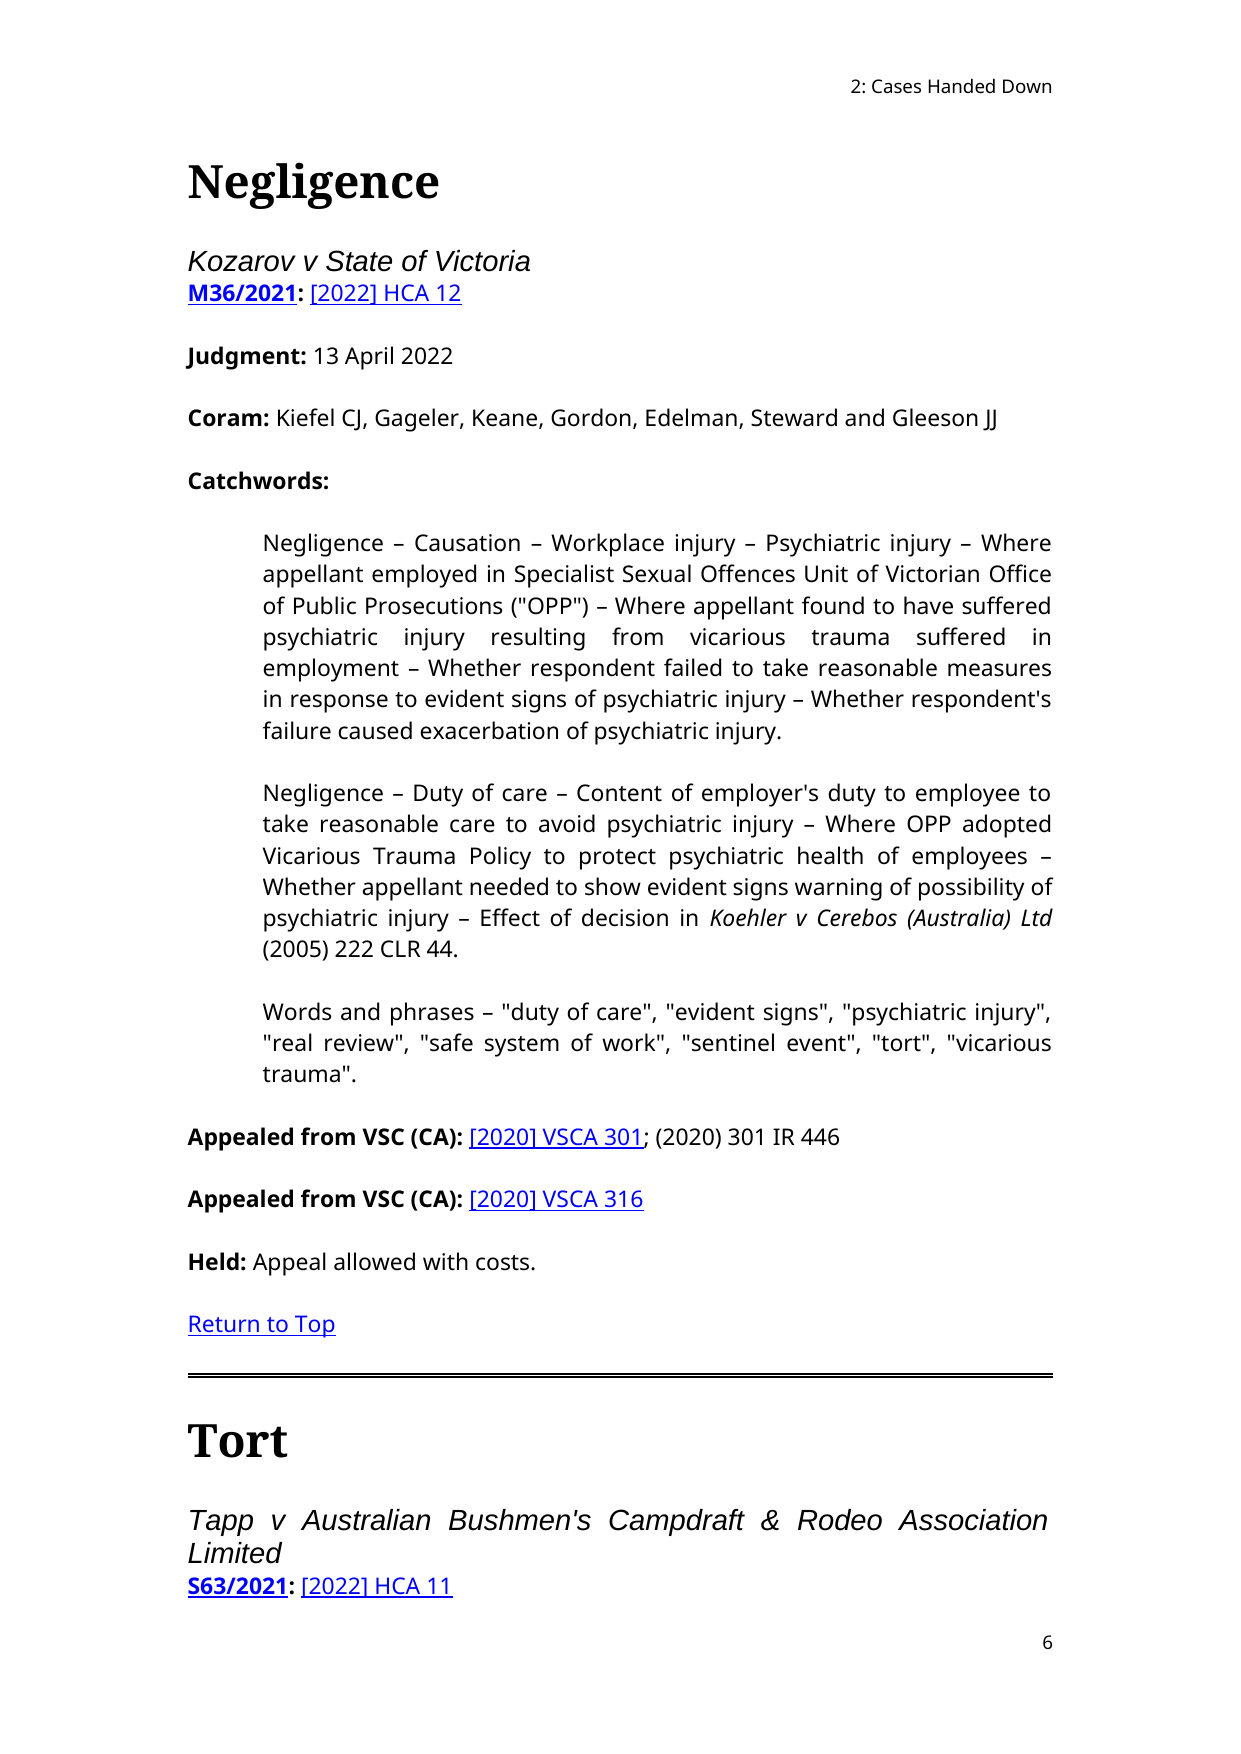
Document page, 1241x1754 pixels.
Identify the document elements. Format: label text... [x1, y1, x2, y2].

text Held: Appeal allowed with costs. [187, 1246, 1053, 1277]
text Catchwords: [187, 465, 1053, 496]
text Appealed from VSC (CA): [2020] VSCA 316 [187, 1183, 1053, 1215]
text Negligence – Duty of care – Content of employer's duty to employee to take reasonable care to avoid psychiatric injury – Where OPP adopted Vicarious Trauma Policy to protect psychiatric health of employees – Whether appellant needed to show evident signs warning of possibility of psychiatric injury – Effect of decision in Koehler v Cerebos (Australia) Ltd (2005) 222 CLR 44. [262, 777, 1053, 965]
subtitle Tapp v Australian Bushmen's Campdraft & Rodeo Association Limited [187, 1503, 1053, 1570]
subtitle Kozarov v State of Victoria [187, 244, 1053, 277]
subtitle Negligence [187, 150, 1053, 212]
text Return to Top [187, 1308, 1053, 1340]
text Coram: Kiefel CJ, Gageler, Keane, Gordon, Edelman, Steward and Gleeson JJ [187, 402, 1053, 433]
text Appealed from VSC (CA): [2020] VSCA 301; (2020) 301 IR 446 [187, 1121, 1053, 1152]
text S63/2021: [2022] HCA 11 [187, 1570, 1053, 1601]
subtitle Tort [187, 1409, 1053, 1471]
text Negligence – Causation – Workplace injury – Psychiatric injury – Where appellant employed in Specialist Sexual Offences Unit of Victorian Office of Public Prosecutions ("OPP") – Where appellant found to have suffered psychiatric injury resulting from vicarious trauma suffered in employment – Whether respondent failed to take reasonable measures in response to evident signs of psychiatric injury – Whether respondent's failure caused exacerbation of psychiatric injury. [262, 527, 1053, 746]
text M36/2021: [2022] HCA 12 [187, 277, 1053, 308]
text Judgment: 13 April 2022 [187, 340, 1053, 371]
text Words and phrases – "duty of care", "evident signs", "psychiatric injury", "real review", "safe system of work", "sentinel event", "tort", "vicarious trauma". [262, 996, 1053, 1090]
